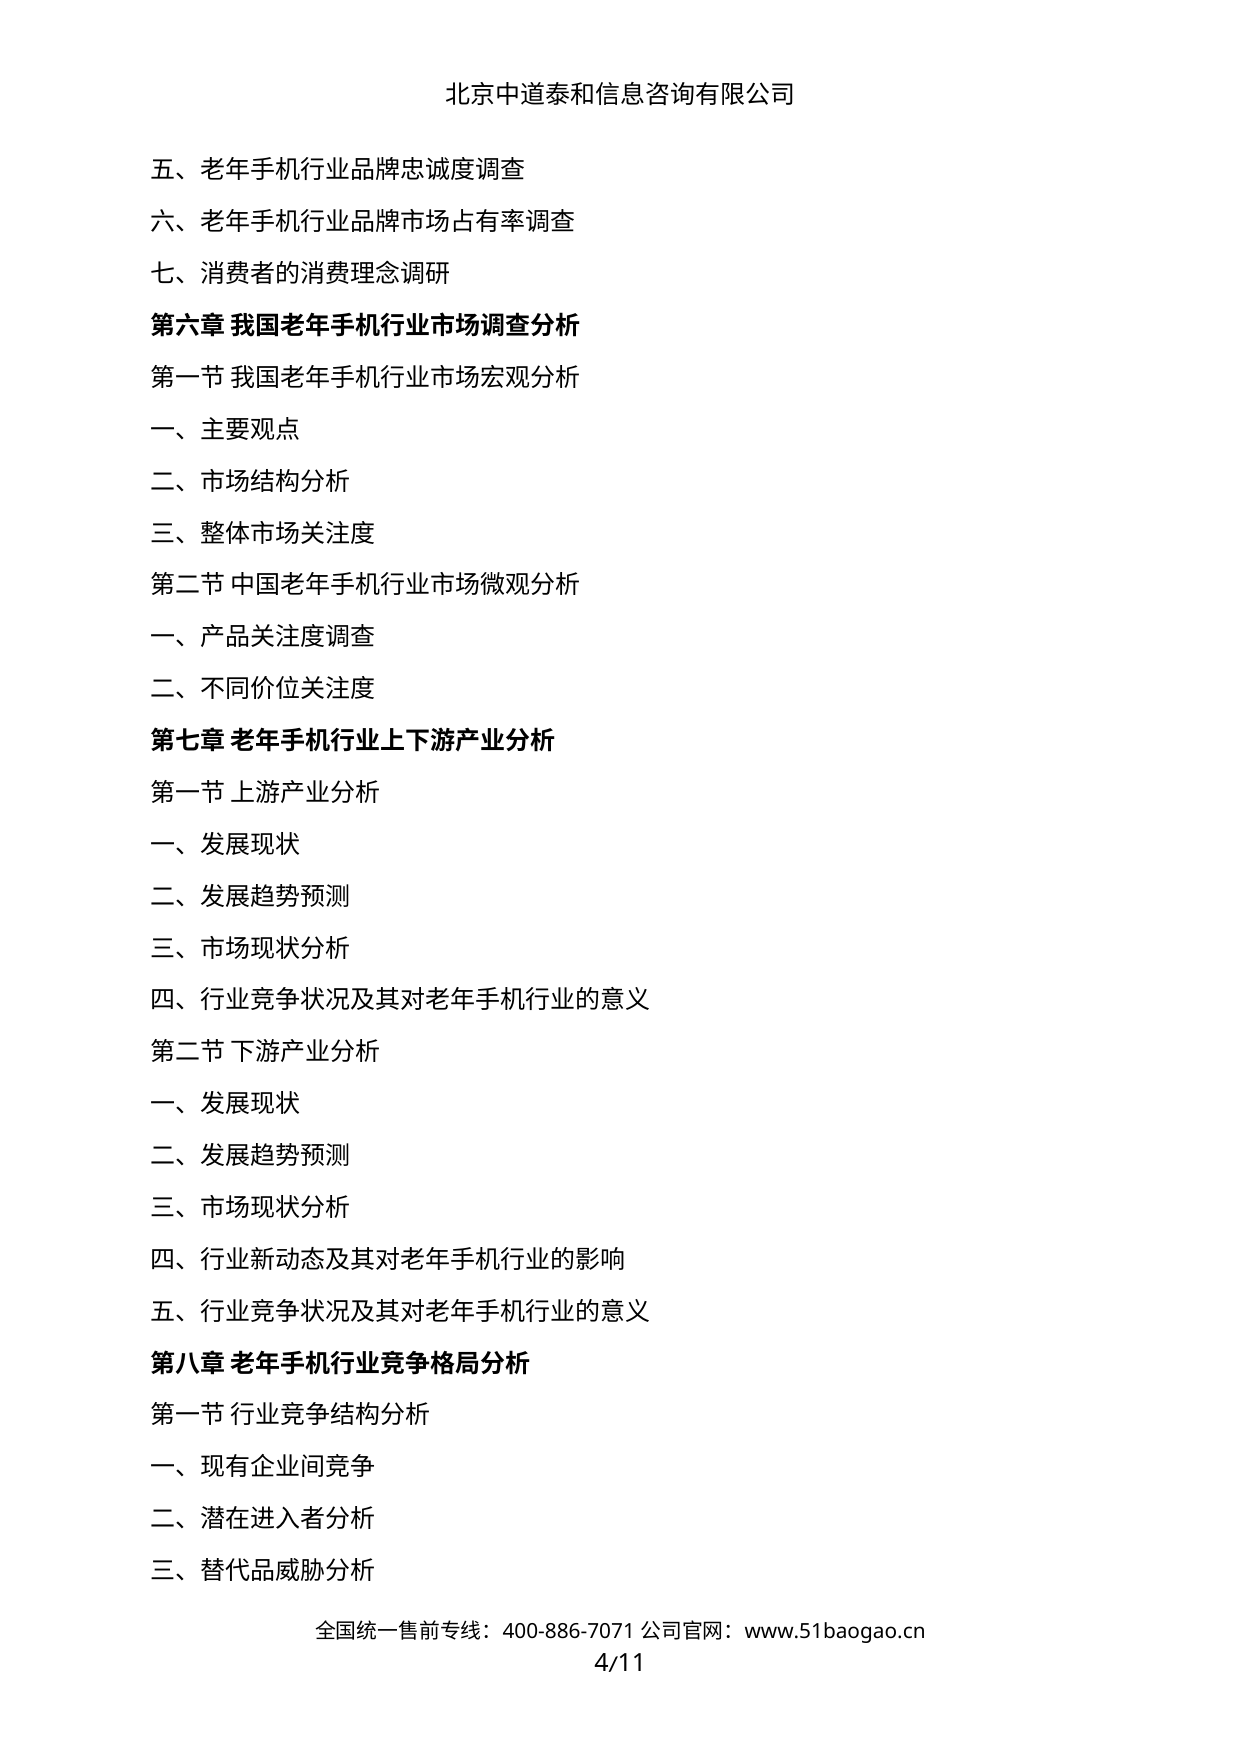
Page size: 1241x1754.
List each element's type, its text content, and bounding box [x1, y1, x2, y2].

text 五、行业竞争状况及其对老年手机行业的意义 [150, 1291, 1090, 1327]
text 第七章 老年手机行业上下游产业分析 [150, 721, 1090, 757]
text 二、潜在进入者分析 [150, 1499, 1090, 1535]
text 第二节 下游产业分析 [150, 1032, 1090, 1068]
text 三、整体市场关注度 [150, 513, 1090, 549]
text 二、市场结构分析 [150, 461, 1090, 497]
text 五、老年手机行业品牌忠诚度调查 [150, 150, 1090, 186]
text 第八章 老年手机行业竞争格局分析 [150, 1343, 1090, 1379]
text 四、行业竞争状况及其对老年手机行业的意义 [150, 980, 1090, 1016]
text 一、现有企业间竞争 [150, 1447, 1090, 1483]
text 第一节 上游产业分析 [150, 772, 1090, 809]
text 一、主要观点 [150, 409, 1090, 446]
text 第一节 我国老年手机行业市场宏观分析 [150, 357, 1090, 394]
text 三、市场现状分析 [150, 1187, 1090, 1224]
text 第六章 我国老年手机行业市场调查分析 [150, 306, 1090, 342]
text 第二节 中国老年手机行业市场微观分析 [150, 565, 1090, 601]
text 一、产品关注度调查 [150, 617, 1090, 653]
text 一、发展现状 [150, 1084, 1090, 1120]
text 三、市场现状分析 [150, 928, 1090, 964]
text 二、发展趋势预测 [150, 1136, 1090, 1172]
text 六、老年手机行业品牌市场占有率调查 [150, 202, 1090, 238]
text 二、不同价位关注度 [150, 669, 1090, 705]
text 三、替代品威胁分析 [150, 1551, 1090, 1587]
text 二、发展趋势预测 [150, 876, 1090, 912]
text 第一节 行业竞争结构分析 [150, 1395, 1090, 1431]
text 七、消费者的消费理念调研 [150, 254, 1090, 290]
text 一、发展现状 [150, 824, 1090, 861]
text 四、行业新动态及其对老年手机行业的影响 [150, 1239, 1090, 1276]
